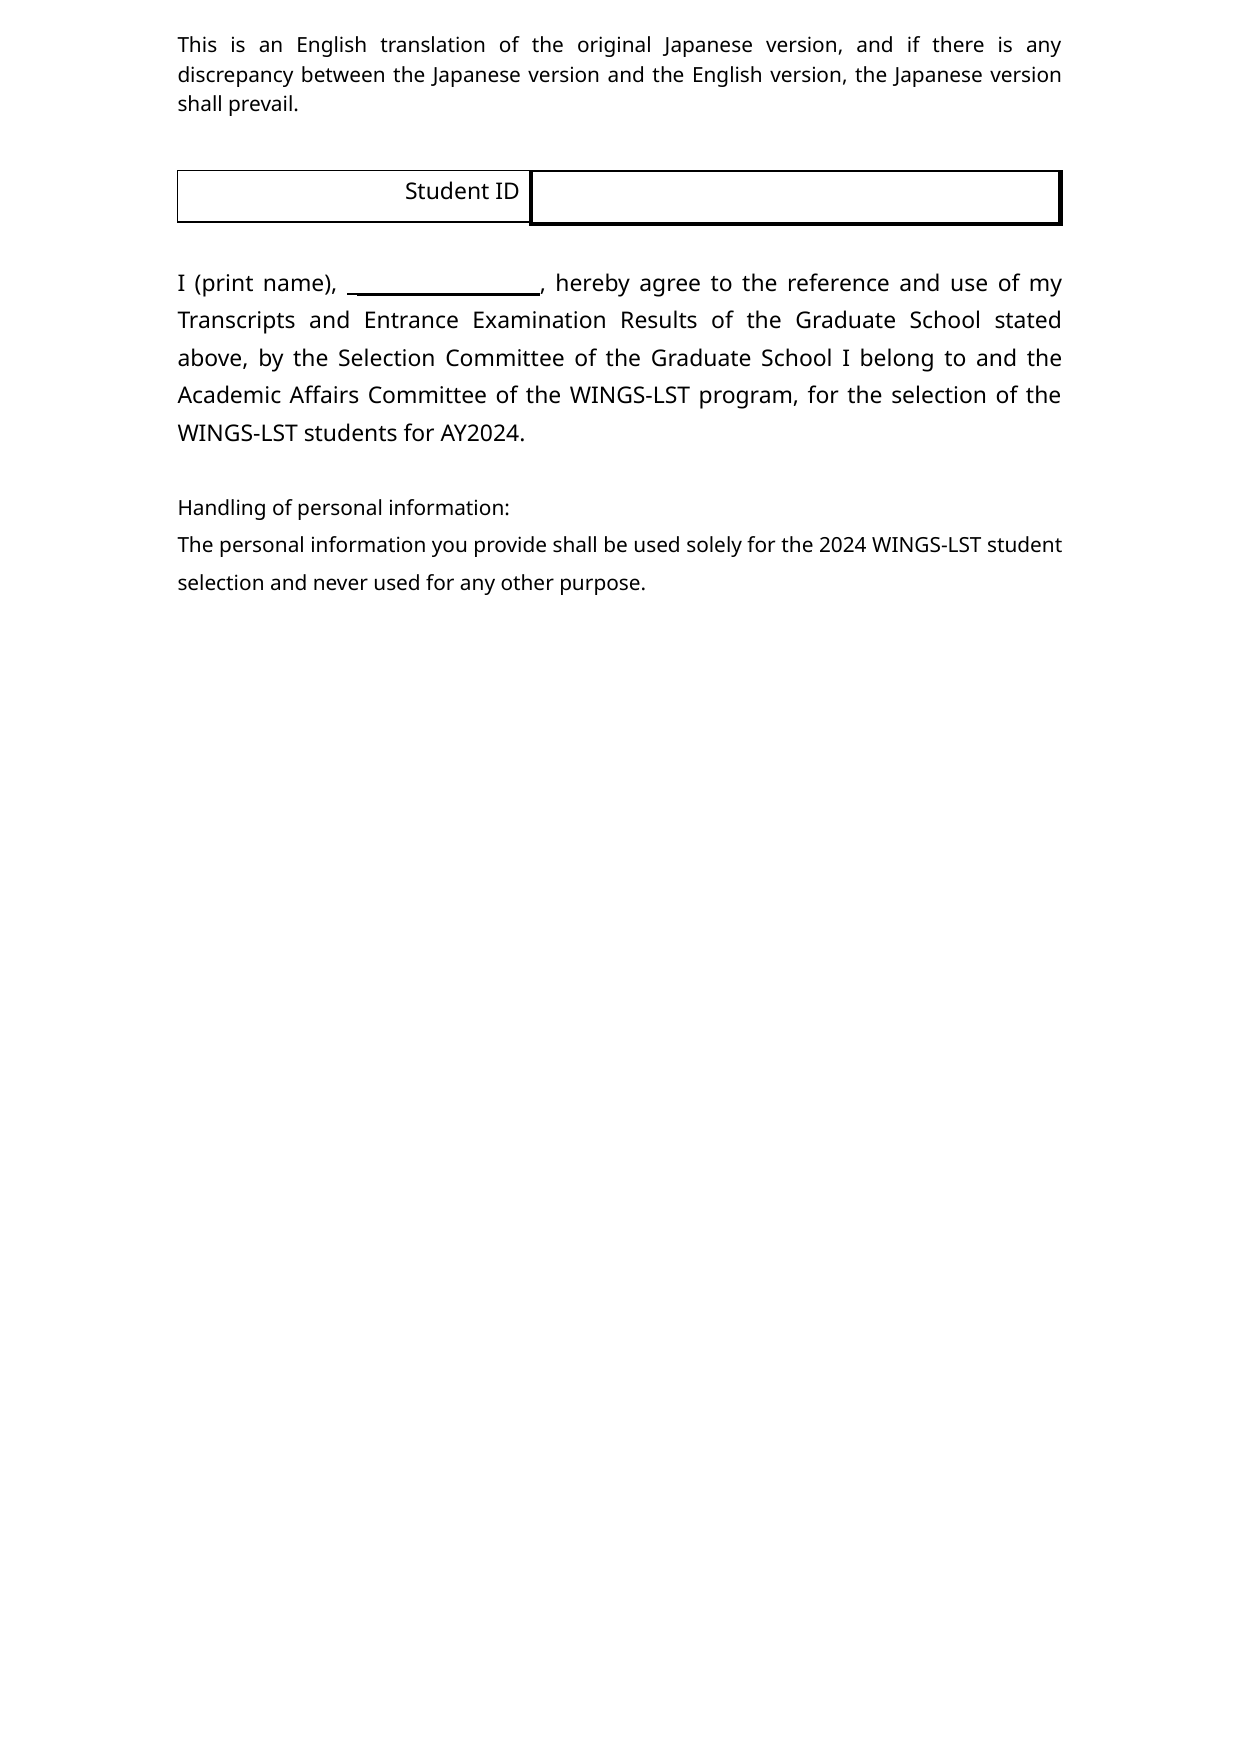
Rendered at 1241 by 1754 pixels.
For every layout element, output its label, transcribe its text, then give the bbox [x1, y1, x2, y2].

text I (print name), , hereby agree to the reference and use of my Transcripts and Entrance Examination Results of the Graduate School stated above, by the Selection Committee of the Graduate School I belong to and the Academic Affairs Committee of the WINGS-LST program, for the selection of the WINGS-LST students for AY2024. [177, 263, 1063, 451]
text The personal information you provide shall be used solely for the 2024 WINGS-LST student selection and never used for any other purpose. [177, 526, 1063, 601]
table_cell [533, 172, 1058, 221]
text Handling of personal information: [177, 488, 1063, 526]
table_cell Student ID [178, 171, 529, 221]
